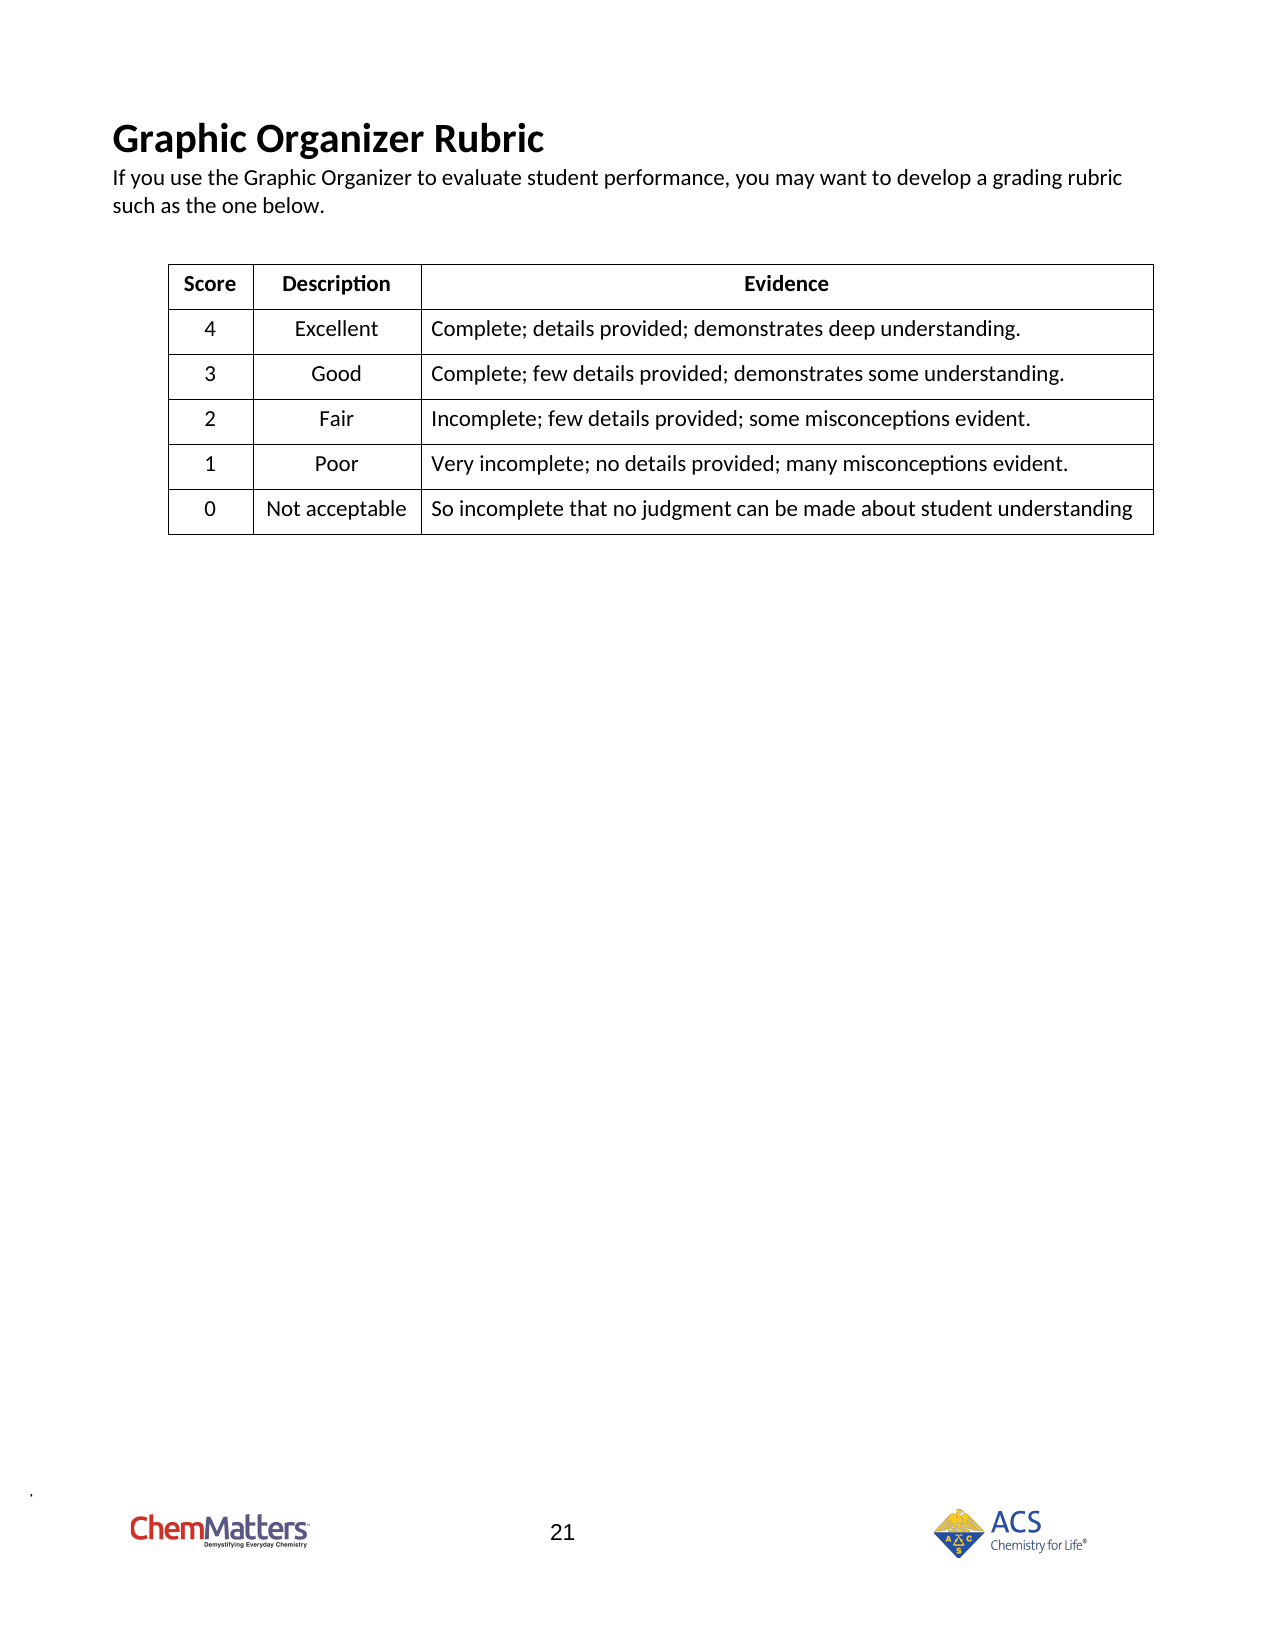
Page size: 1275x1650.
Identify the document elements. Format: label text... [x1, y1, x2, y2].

table_cell Very incomplete; no details provided; many misconceptions evident. [422, 445, 1153, 489]
text Graphic Organizer Rubric [112, 112, 1162, 163]
table_cell Complete; few details provided; demonstrates some understanding. [422, 355, 1153, 399]
table_cell 3 [169, 355, 253, 399]
table_cell Excellent [254, 310, 421, 354]
table_cell 2 [169, 400, 253, 444]
table_cell Incomplete; few details provided; some misconceptions evident. [422, 400, 1153, 444]
table_cell Not acceptable [254, 490, 421, 534]
table_cell Poor [254, 445, 421, 489]
table_cell So incomplete that no judgment can be made about student understanding [422, 490, 1153, 534]
table_header Description [254, 265, 421, 309]
table_cell Complete; details provided; demonstrates deep understanding. [422, 310, 1153, 354]
picture [933, 1508, 1087, 1558]
text If you use the Graphic Organizer to evaluate student performance, you may want to develop a grading rubric such as the one below. [112, 163, 1162, 219]
table_cell Good [254, 355, 421, 399]
table_cell 1 [169, 445, 253, 489]
table_cell 4 [169, 310, 253, 354]
table_header Evidence [422, 265, 1153, 309]
table_cell 0 [169, 490, 253, 534]
table_header Score [169, 265, 253, 309]
table_cell Fair [254, 400, 421, 444]
picture [130, 1514, 311, 1548]
